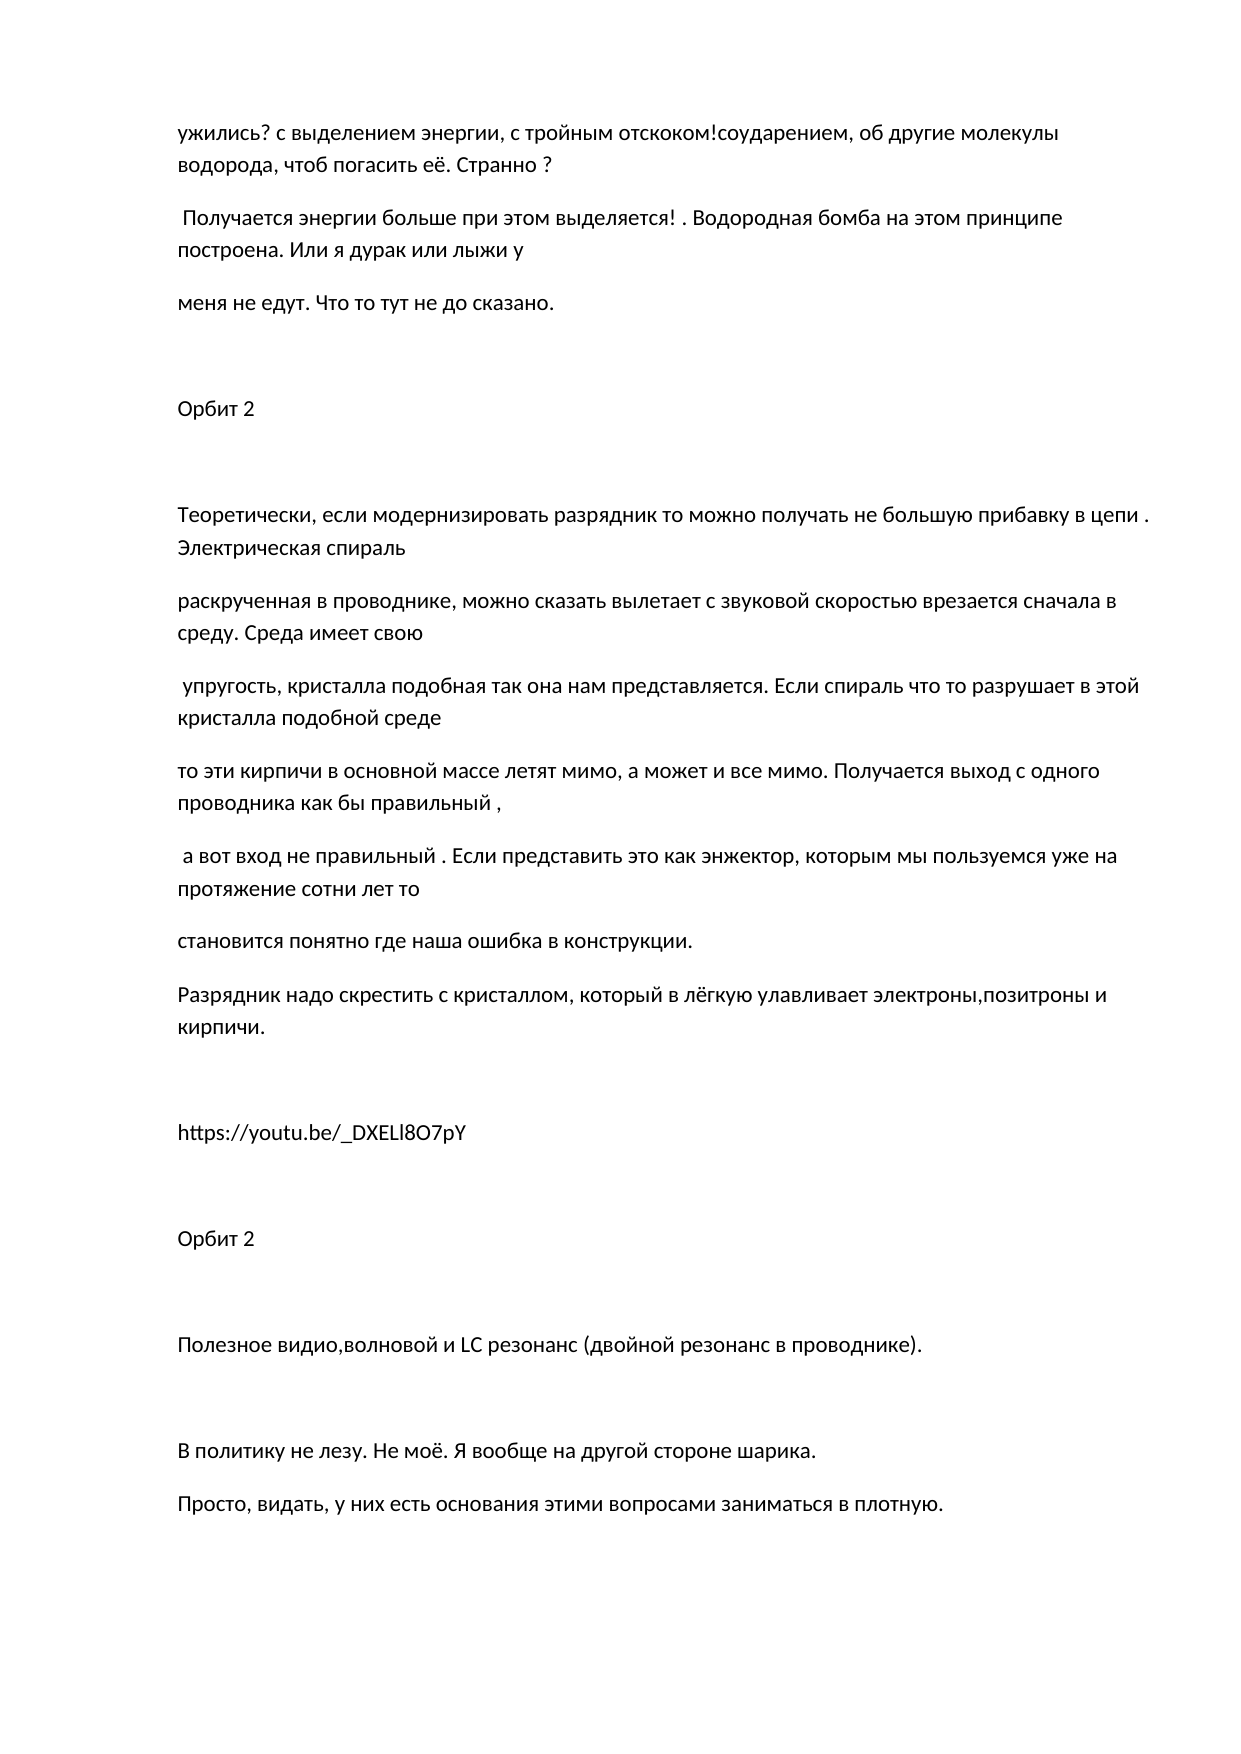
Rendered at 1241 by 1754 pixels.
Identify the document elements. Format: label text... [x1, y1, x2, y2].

text ужились? с выделением энергии, с тройным отскоком!соударением, об другие молекулы водорода, чтоб погасить её. Странно ? [177, 118, 1152, 178]
text раскрученная в проводнике, можно сказать вылетает с звуковой скоростью врезается сначала в среду. Среда имеет свою [177, 586, 1152, 646]
text https://youtu.be/_DXELl8O7pY [177, 1118, 1152, 1146]
text Просто, видать, у них есть основания этими вопросами заниматься в плотную. [177, 1489, 1152, 1517]
text Получается энергии больше при этом выделяется! . Водородная бомба на этом принципе построена. Или я дурак или лыжи у [177, 203, 1152, 263]
text В политику не лезу. Не моё. Я вообще на другой стороне шарика. [177, 1436, 1152, 1464]
text Орбит 2 [177, 394, 1152, 423]
text Теоретически, если модернизировать разрядник то можно получать не большую прибавку в цепи . Электрическая спираль [177, 501, 1152, 561]
text упругость, кристалла подобная так она нам представляется. Если спираль что то разрушает в этой кристалла подобной среде [177, 671, 1152, 731]
text Разрядник надо скрестить с кристаллом, который в лёгкую улавливает электроны,позитроны и кирпичи. [177, 980, 1152, 1040]
text Полезное видио,волновой и LC резонанс (двойной резонанс в проводнике). [177, 1330, 1152, 1358]
text а вот вход не правильный . Если представить это как энжектор, которым мы пользуемся уже на протяжение сотни лет то [177, 841, 1152, 902]
text меня не едут. Что то тут не до сказано. [177, 288, 1152, 317]
text Орбит 2 [177, 1224, 1152, 1252]
text то эти кирпичи в основной массе летят мимо, а может и все мимо. Получается выход с одного проводника как бы правильный , [177, 756, 1152, 816]
text становится понятно где наша ошибка в конструкции. [177, 927, 1152, 955]
